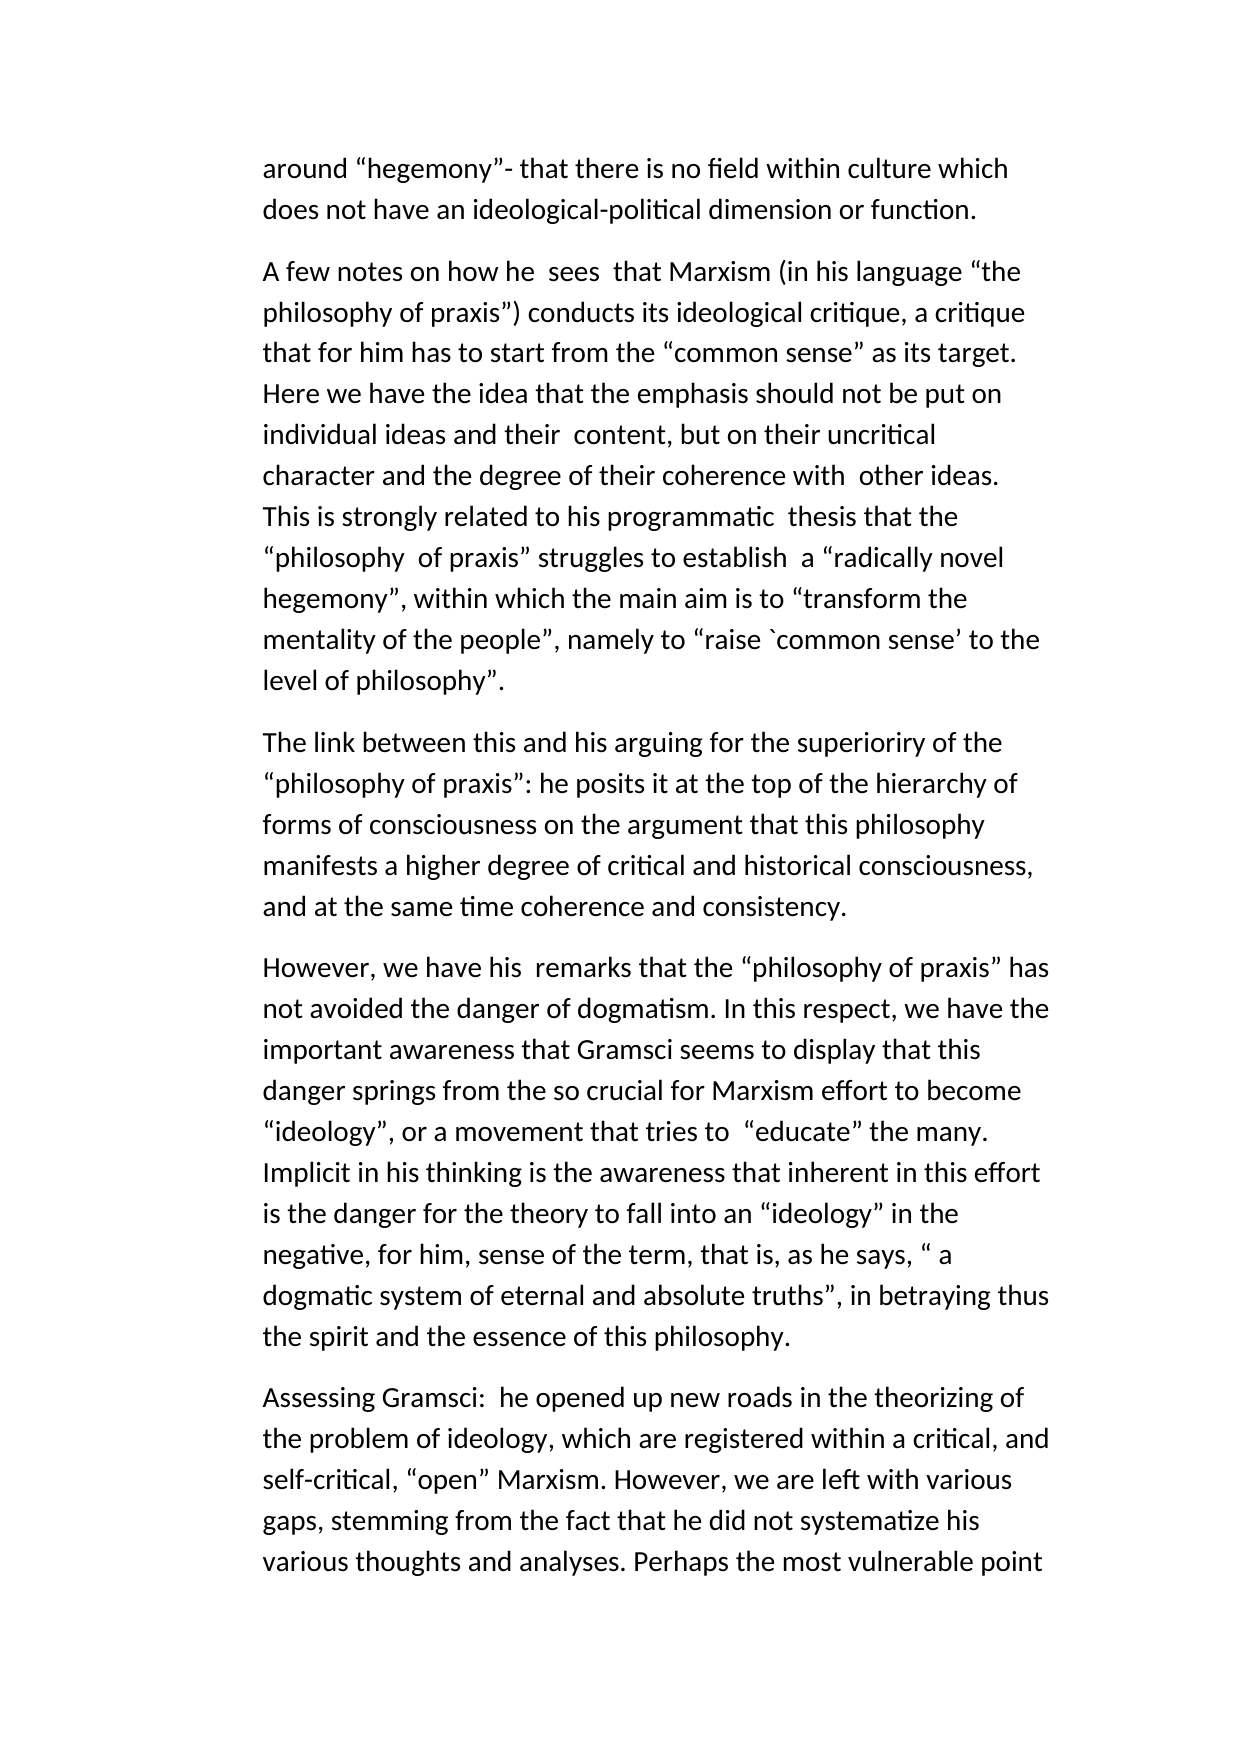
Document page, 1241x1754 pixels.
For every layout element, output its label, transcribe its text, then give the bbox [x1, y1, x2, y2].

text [262, 150, 1053, 227]
text However, we have his remarks that the “philosophy of praxis” has not avoided the danger of dogmatism. In this respect, we have the important awareness that Gramsci seems to display that this danger springs from the so crucial for Marxism effort to become “ideology”, or a movement that tries to “educate” the many. Implicit in his thinking is the awareness that inherent in this effort is the danger for the theory to fall into an “ideology” in the negative, for him, sense of the term, that is, as he says, “ a dogmatic system of eternal and absolute truths”, in betraying thus the spirit and the essence of this philosophy. [262, 949, 1053, 1353]
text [262, 1379, 1053, 1579]
text The link between this and his arguing for the superioriry of the “philosophy of praxis”: he posits it at the top of the hierarchy of forms of consciousness on the argument that this philosophy manifests a higher degree of critical and historical consciousness, and at the same time coherence and consistency. [262, 724, 1053, 923]
text A few notes on how he sees that Marxism (in his language “the philosophy of praxis”) conducts its ideological critique, a critique that for him has to start from the “common sense” as its target. Here we have the idea that the emphasis should not be put on individual ideas and their content, but on their uncritical character and the degree of their coherence with other ideas. This is strongly related to his programmatic thesis that the “philosophy of praxis” struggles to establish a “radically novel hegemony”, within which the main aim is to “transform the mentality of the people”, namely to “raise `common sense’ to the level of philosophy”. [262, 253, 1053, 698]
